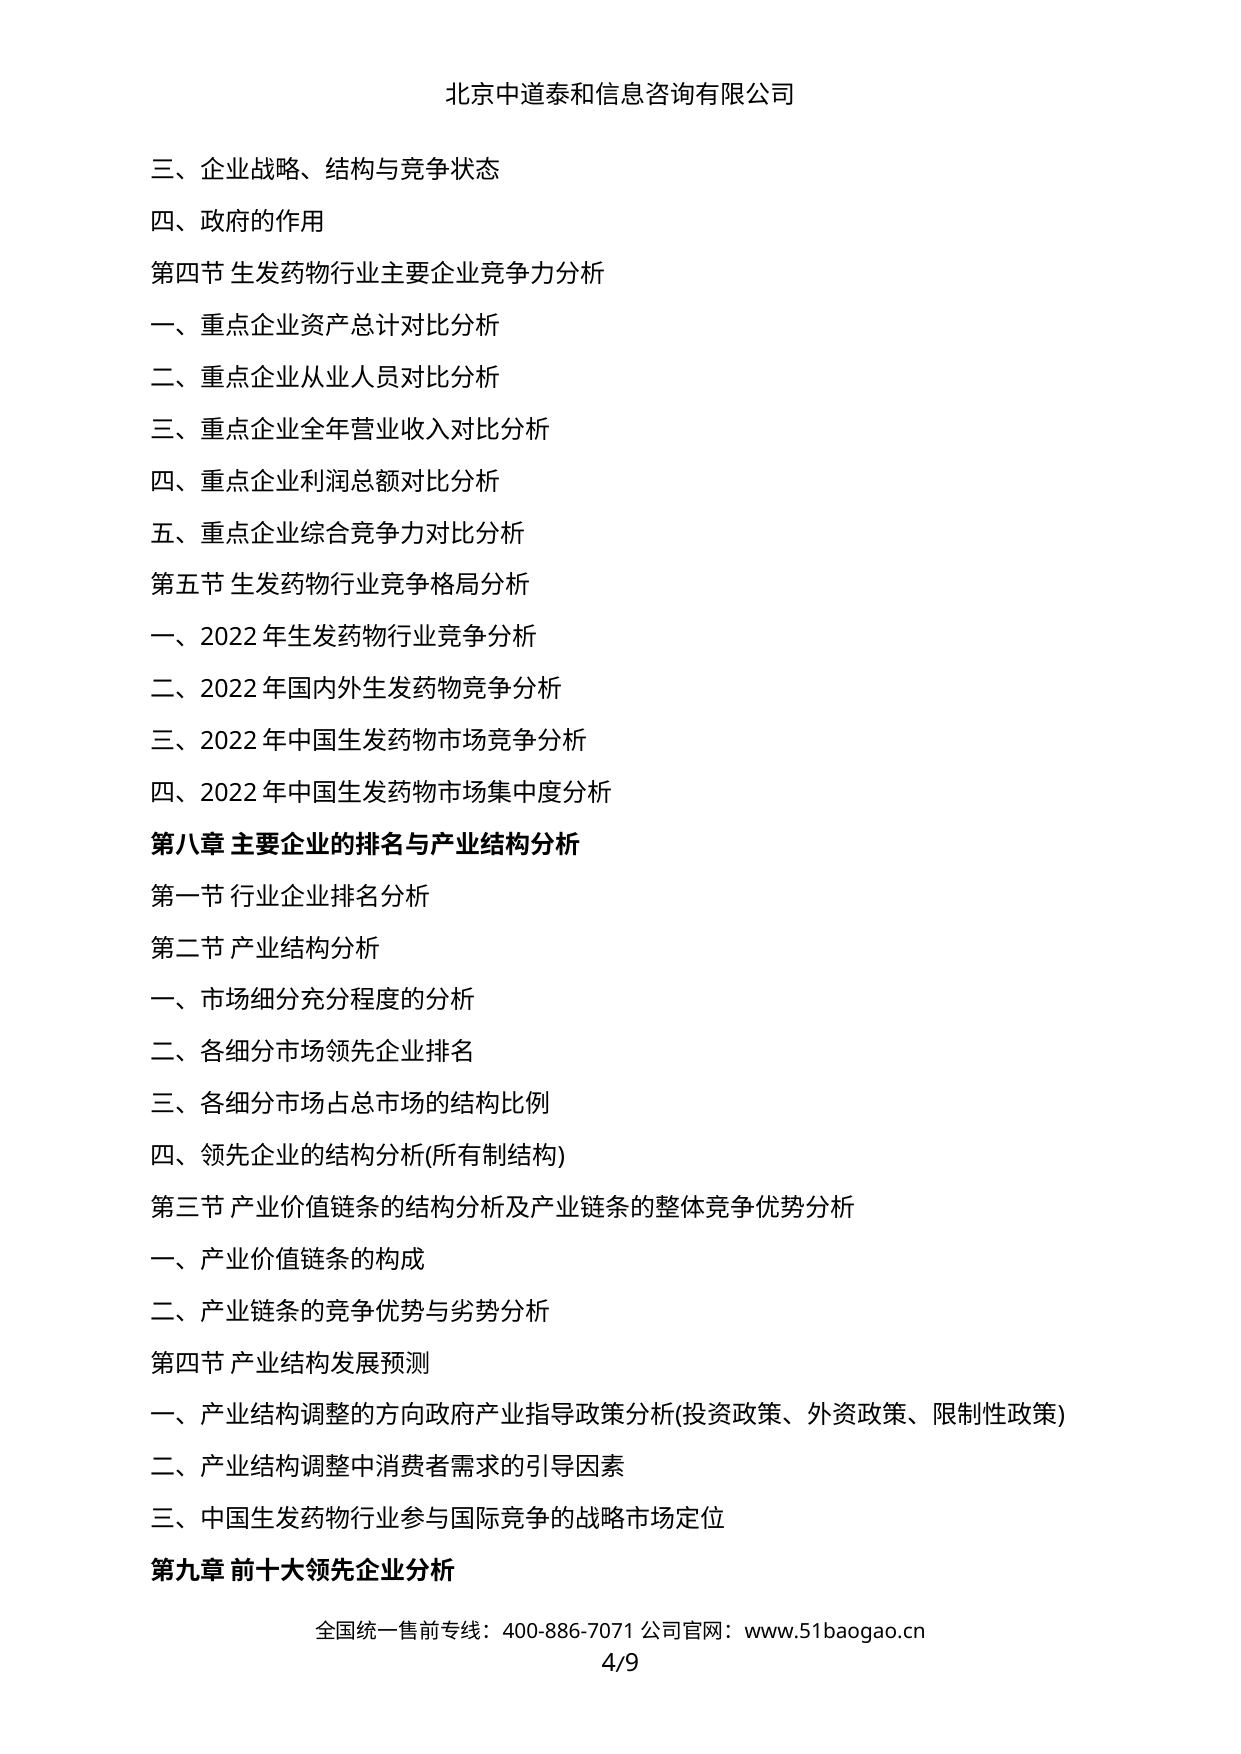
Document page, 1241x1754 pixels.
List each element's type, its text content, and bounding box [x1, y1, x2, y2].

text 第三节 产业价值链条的结构分析及产业链条的整体竞争优势分析 [150, 1187, 1090, 1224]
text 一、2022年生发药物行业竞争分析 [150, 617, 1090, 653]
text 二、产业链条的竞争优势与劣势分析 [150, 1291, 1090, 1327]
text 一、市场细分充分程度的分析 [150, 980, 1090, 1016]
text 第四节 生发药物行业主要企业竞争力分析 [150, 254, 1090, 290]
text 第九章 前十大领先企业分析 [150, 1551, 1090, 1587]
text 二、2022年国内外生发药物竞争分析 [150, 669, 1090, 705]
text 二、各细分市场领先企业排名 [150, 1032, 1090, 1068]
text 第五节 生发药物行业竞争格局分析 [150, 565, 1090, 601]
text 一、产业结构调整的方向政府产业指导政策分析(投资政策、外资政策、限制性政策) [150, 1395, 1090, 1431]
text 第二节 产业结构分析 [150, 928, 1090, 964]
text 一、产业价值链条的构成 [150, 1239, 1090, 1276]
text 二、产业结构调整中消费者需求的引导因素 [150, 1447, 1090, 1483]
text 第四节 产业结构发展预测 [150, 1343, 1090, 1379]
text 四、领先企业的结构分析(所有制结构) [150, 1136, 1090, 1172]
text 三、重点企业全年营业收入对比分析 [150, 409, 1090, 446]
text 一、重点企业资产总计对比分析 [150, 306, 1090, 342]
text 三、企业战略、结构与竞争状态 [150, 150, 1090, 186]
text 三、各细分市场占总市场的结构比例 [150, 1084, 1090, 1120]
text 三、中国生发药物行业参与国际竞争的战略市场定位 [150, 1499, 1090, 1535]
text 第一节 行业企业排名分析 [150, 876, 1090, 912]
text 四、2022年中国生发药物市场集中度分析 [150, 772, 1090, 809]
text 五、重点企业综合竞争力对比分析 [150, 513, 1090, 549]
text 四、重点企业利润总额对比分析 [150, 461, 1090, 497]
text 四、政府的作用 [150, 202, 1090, 238]
text 二、重点企业从业人员对比分析 [150, 357, 1090, 394]
text 三、2022年中国生发药物市场竞争分析 [150, 721, 1090, 757]
text 第八章 主要企业的排名与产业结构分析 [150, 824, 1090, 861]
